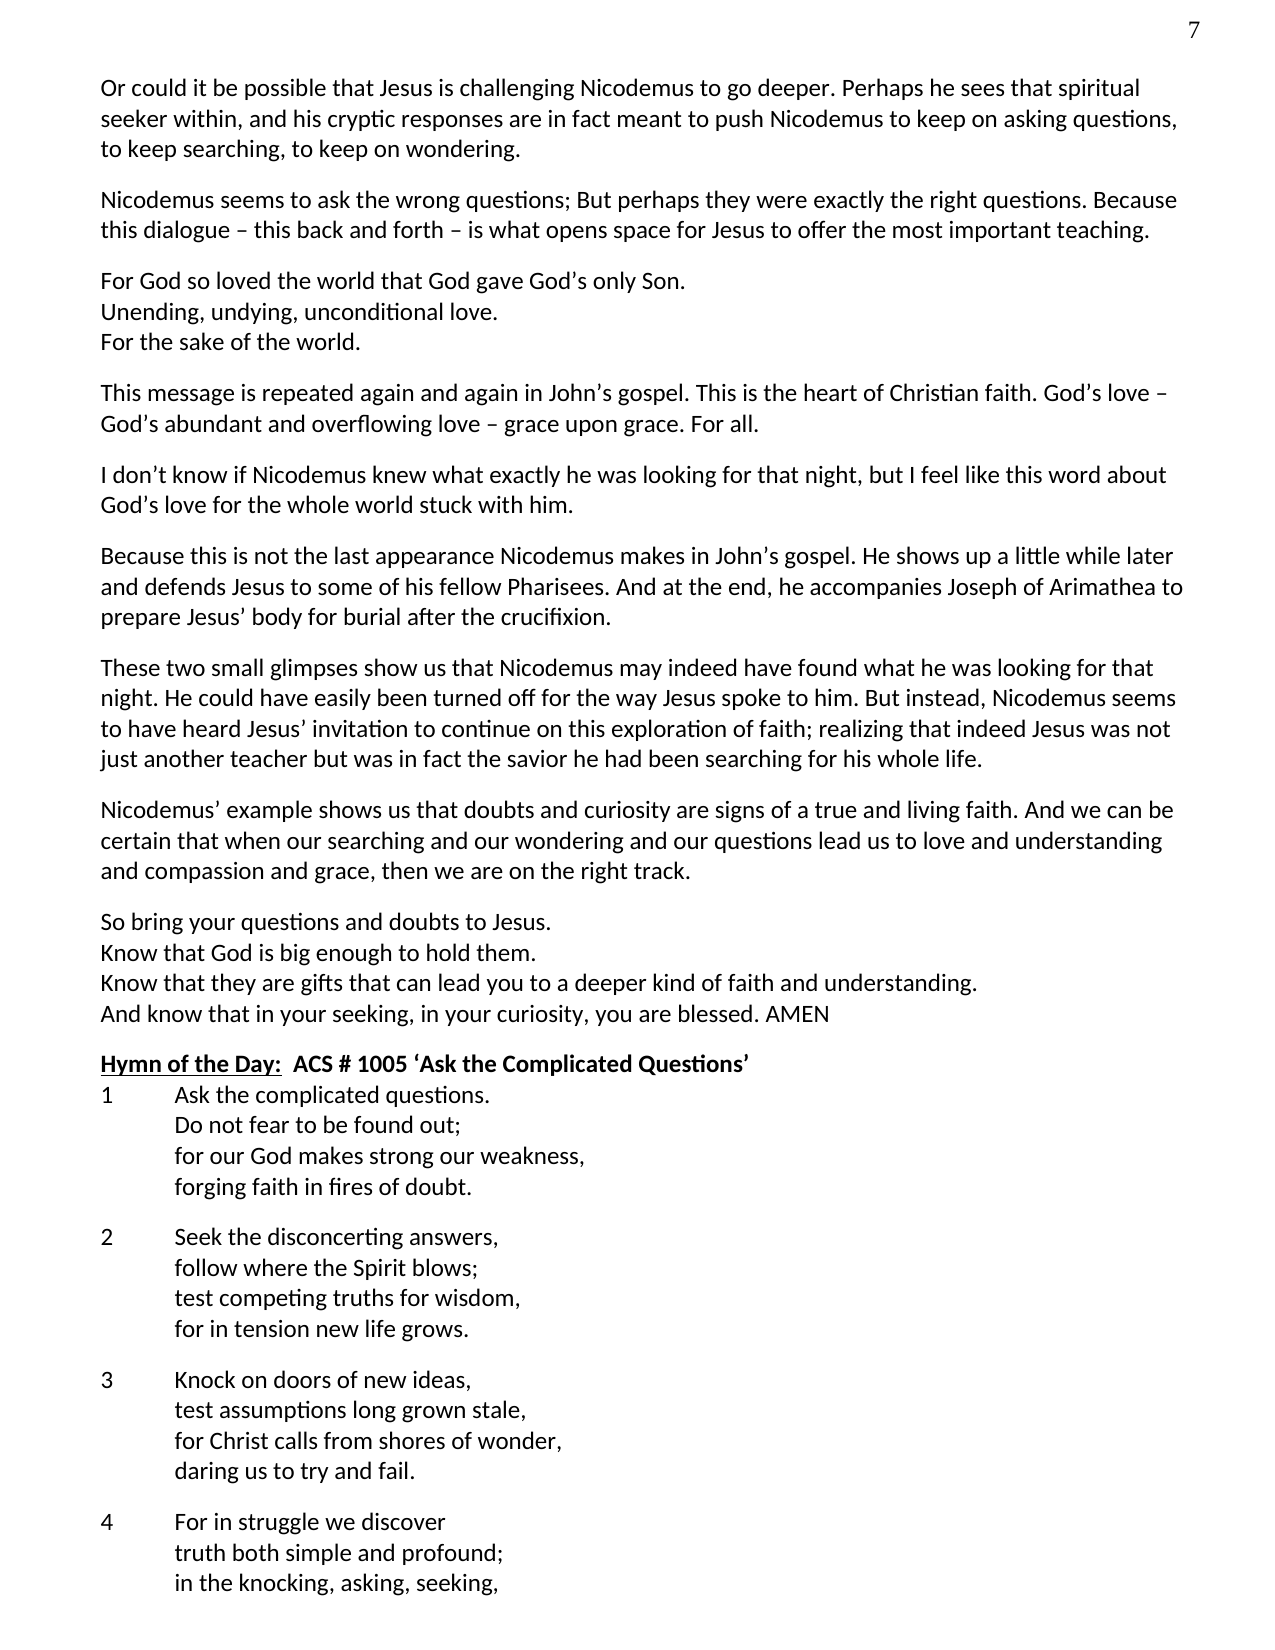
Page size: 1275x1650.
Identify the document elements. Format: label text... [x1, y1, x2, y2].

text These two small glimpses show us that Nicodemus may indeed have found what he was looking for that night. He could have easily been turned off for the way Jesus spoke to him. But instead, Nicodemus seems to have heard Jesus’ invitation to continue on this exploration of faith; realizing that indeed Jesus was not just another teacher but was in fact the savior he had been searching for his whole life. [100, 652, 1200, 774]
text This message is repeated again and again in John’s gospel. This is the heart of Christian faith. God’s love – God’s abundant and overflowing love – grace upon grace. For all. [100, 377, 1200, 438]
text 2 Seek the disconcerting answers, [100, 1222, 1200, 1252]
text Know that they are gifts that can lead you to a deeper kind of faith and understanding. [100, 967, 1200, 998]
text test assumptions long grown stale, [100, 1394, 1200, 1425]
text For God so loved the world that God gave God’s only Son. [100, 266, 1200, 296]
text 1 Ask the complicated questions. [100, 1079, 1200, 1110]
text for Christ calls from shores of wonder, [100, 1425, 1200, 1456]
text Nicodemus’ example shows us that doubts and curiosity are signs of a true and living faith. And we can be certain that when our searching and our wondering and our questions lead us to love and understanding and compassion and grace, then we are on the right track. [100, 794, 1200, 886]
text 3 Knock on doors of new ideas, [100, 1364, 1200, 1394]
text Or could it be possible that Jesus is challenging Nicodemus to go deeper. Perhaps he sees that spiritual seeker within, and his cryptic responses are in fact meant to push Nicodemus to keep on asking questions, to keep searching, to keep on wondering. [100, 72, 1200, 164]
text for our God makes strong our weakness, [100, 1140, 1200, 1171]
text I don’t know if Nicodemus knew what exactly he was looking for that night, but I feel like this word about God’s love for the whole world stuck with him. [100, 459, 1200, 520]
text Know that God is big enough to hold them. [100, 937, 1200, 967]
text in the knocking, asking, seeking, [100, 1567, 1200, 1598]
text Unending, undying, unconditional love. [100, 296, 1200, 327]
text truth both simple and profound; [100, 1537, 1200, 1567]
text Hymn of the Day: ACS # 1005 ‘Ask the Complicated Questions’ [100, 1049, 1200, 1079]
text Nicodemus seems to ask the wrong questions; But perhaps they were exactly the right questions. Because this dialogue – this back and forth – is what opens space for Jesus to offer the most important teaching. [100, 184, 1200, 245]
text And know that in your seeking, in your curiosity, you are blessed. AMEN [100, 998, 1200, 1028]
text Do not fear to be found out; [100, 1110, 1200, 1140]
text test competing truths for wisdom, [100, 1283, 1200, 1313]
text So bring your questions and doubts to Jesus. [100, 906, 1200, 937]
text 4 For in struggle we discover [100, 1506, 1200, 1537]
text follow where the Spirit blows; [100, 1252, 1200, 1283]
text Because this is not the last appearance Nicodemus makes in John’s gospel. He shows up a little while later and defends Jesus to some of his fellow Pharisees. And at the end, he accompanies Joseph of Arimathea to prepare Jesus’ body for burial after the crucifixion. [100, 540, 1200, 632]
text For the sake of the world. [100, 327, 1200, 357]
text for in tension new life grows. [100, 1313, 1200, 1344]
text forging faith in fires of doubt. [100, 1171, 1200, 1201]
text daring us to try and fail. [100, 1456, 1200, 1486]
